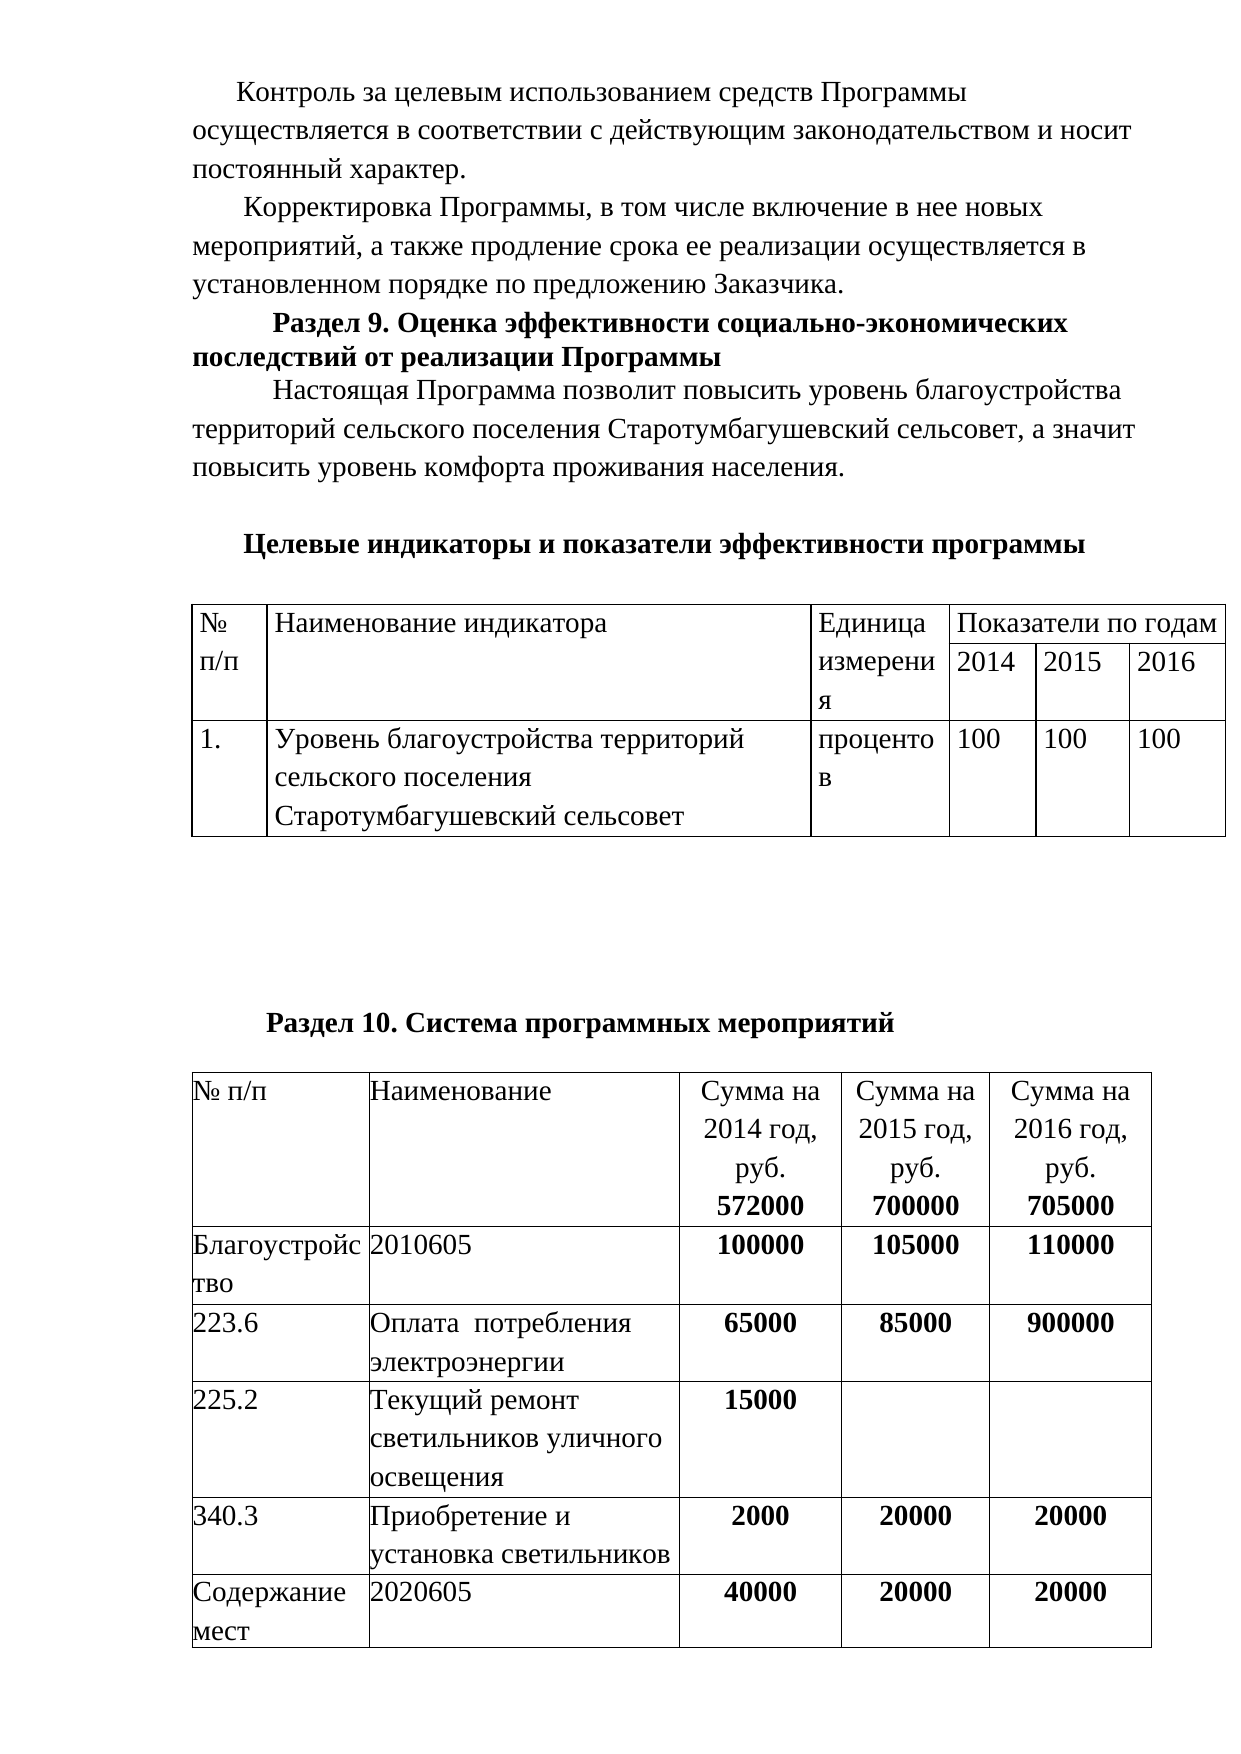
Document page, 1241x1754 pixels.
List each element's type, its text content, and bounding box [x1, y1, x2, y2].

table_header Сумма на 2016 год, руб. 705000 [990, 1073, 1151, 1226]
table_cell 1. [193, 721, 266, 836]
table_cell 85000 [842, 1305, 989, 1381]
text Корректировка Программы, в том числе включение в нее новых мероприятий, а также продление срока ее реализации осуществляется в установленном порядке по предложению Заказчика. [192, 189, 1137, 300]
table_cell 100000 [680, 1227, 841, 1304]
table_cell 65000 [680, 1305, 841, 1381]
subtitle Раздел 9. Оценка эффективности социально-экономических последствий от реализации Программы [192, 305, 1137, 372]
table_cell 15000 [680, 1382, 841, 1497]
text Раздел 10. Система программных мероприятий [192, 1005, 1137, 1038]
table_cell 100 [950, 721, 1035, 836]
table_cell 225.2 [193, 1382, 369, 1497]
table_cell 20000 [842, 1498, 989, 1573]
table_cell 20000 [842, 1575, 989, 1647]
table_cell 40000 [680, 1575, 841, 1647]
table_cell 100 [1037, 721, 1129, 836]
table_cell Оплата потребления электроэнергии [370, 1305, 679, 1381]
table_cell 223.6 [193, 1305, 369, 1381]
table_cell 900000 [990, 1305, 1151, 1381]
table_header Наименование индикатора [268, 605, 810, 719]
table_cell [990, 1382, 1151, 1497]
text Контроль за целевым использованием средств Программы осуществляется в соответствии с действующим законодательством и носит постоянный характер. [192, 74, 1137, 184]
table_cell [842, 1382, 989, 1497]
text Целевые индикаторы и показатели эффективности программы [192, 526, 1137, 560]
table_cell 340.3 [193, 1498, 369, 1573]
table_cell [193, 1575, 369, 1647]
table_cell Уровень благоустройства территорий сельского поселения Старотумбагушевский сельсовет [268, 721, 810, 836]
table_cell Текущий ремонт светильников уличного освещения [370, 1382, 679, 1497]
table_header № п/п [193, 605, 266, 719]
table_header Сумма на 2015 год, руб. 700000 [842, 1073, 989, 1226]
table_header Единица измерения [812, 605, 949, 719]
table_header № п/п [193, 1073, 369, 1226]
table_cell 2020605 [370, 1575, 679, 1647]
table_cell 20000 [990, 1575, 1151, 1647]
table_cell 2000 [680, 1498, 841, 1573]
table_cell Приобретение и установка светильников [370, 1498, 679, 1573]
table_cell 2014 [950, 644, 1035, 719]
table_header Показатели по годам [950, 605, 1225, 642]
table_cell 110000 [990, 1227, 1151, 1304]
table_cell 2016 [1130, 644, 1225, 719]
table_cell 2010605 [370, 1227, 679, 1304]
table_header Сумма на 2014 год, руб. 572000 [680, 1073, 841, 1226]
table_cell Благоустройство [193, 1227, 369, 1304]
table_cell 2015 [1037, 644, 1129, 719]
text Настоящая Программа позволит повысить уровень благоустройства территорий сельского поселения Старотумбагушевский сельсовет, а значит повысить уровень комфорта проживания населения. [192, 372, 1137, 483]
table_header Наименование [370, 1073, 679, 1226]
table_cell 100 [1130, 721, 1225, 836]
table_cell 105000 [842, 1227, 989, 1304]
table_cell процентов [812, 721, 949, 836]
table_cell 20000 [990, 1498, 1151, 1573]
